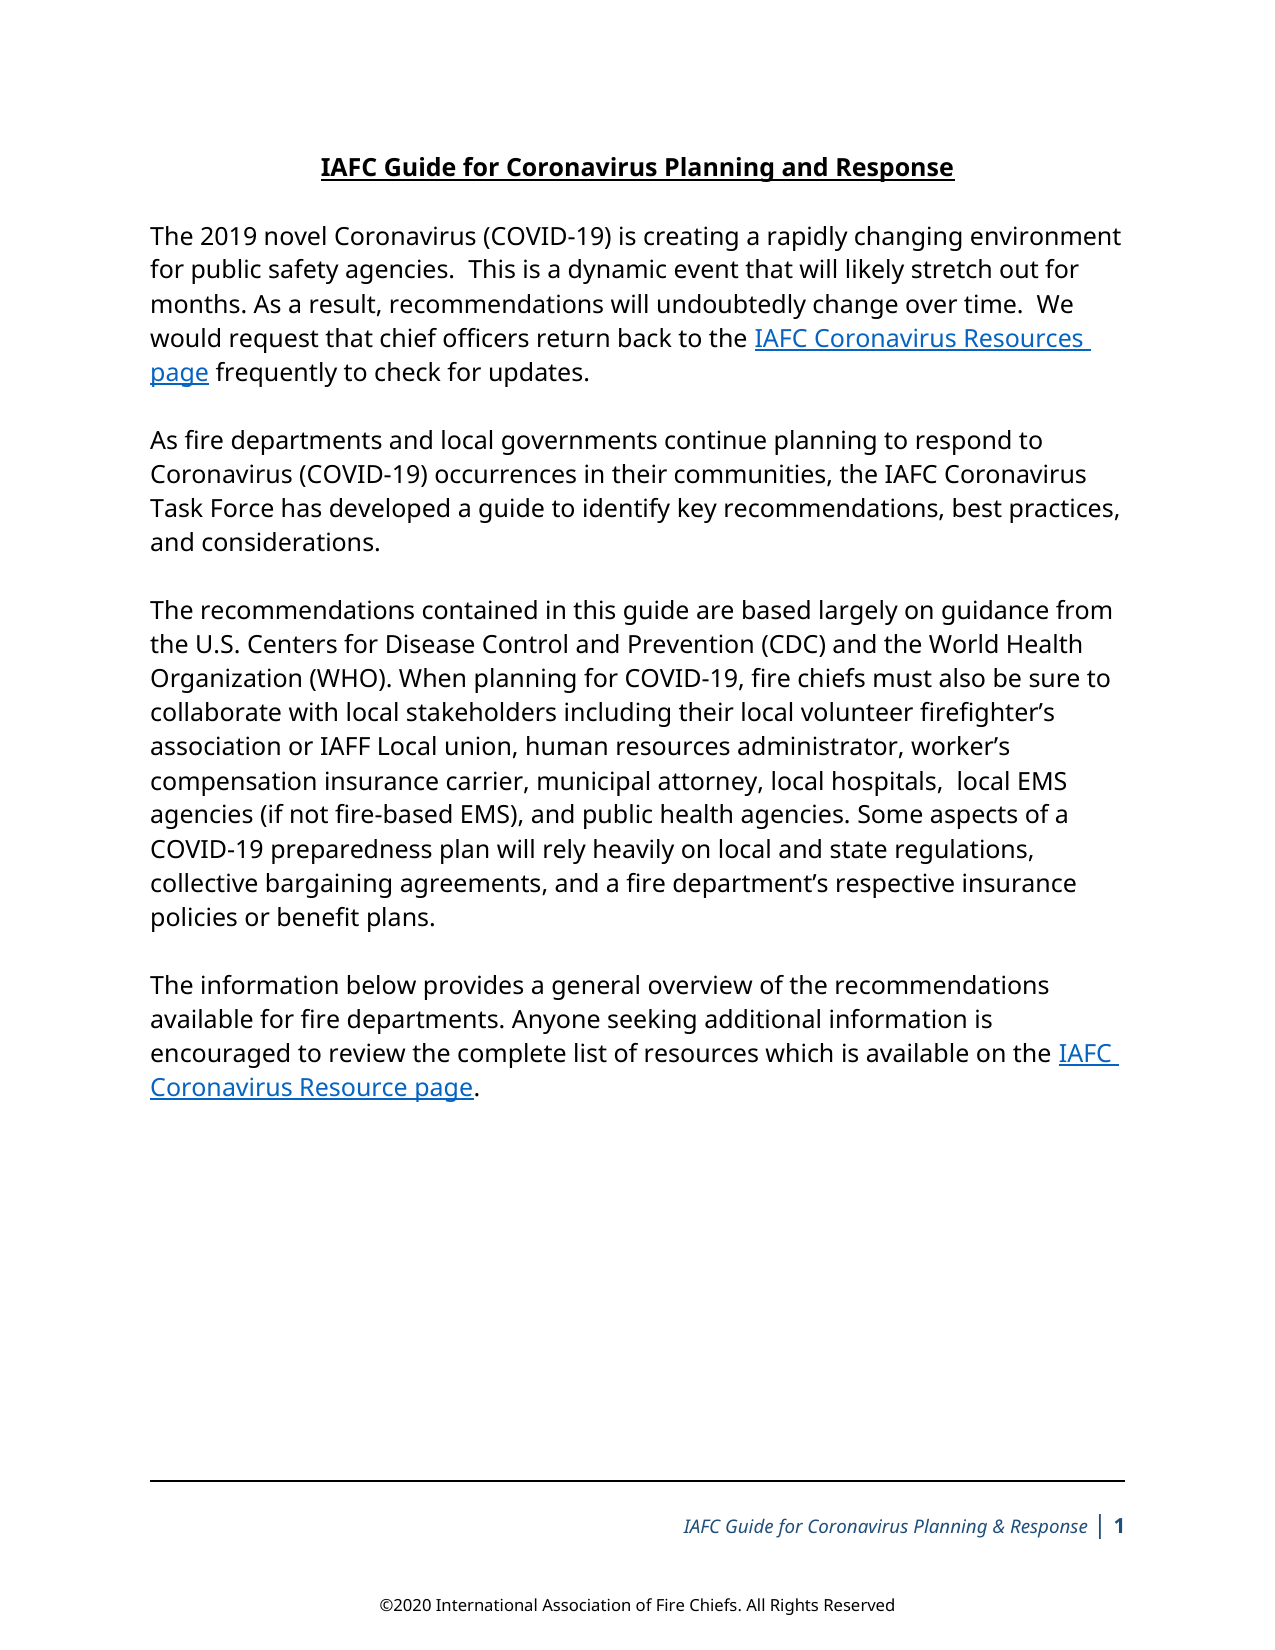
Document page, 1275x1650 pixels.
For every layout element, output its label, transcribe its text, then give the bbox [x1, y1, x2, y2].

text IAFC Guide for Coronavirus Planning and Response [150, 150, 1125, 184]
text As fire departments and local governments continue planning to respond to Coronavirus (COVID-19) occurrences in their communities, the IAFC Coronavirus Task Force has developed a guide to identify key recommendations, best practices, and considerations. [150, 422, 1125, 559]
text The information below provides a general overview of the recommendations available for fire departments. Anyone seeking additional information is encouraged to review the complete list of resources which is available on the IAFC Coronavirus Resource page. [150, 967, 1125, 1104]
text The 2019 novel Coronavirus (COVID-19) is creating a rapidly changing environment for public safety agencies. This is a dynamic event that will likely stretch out for months. As a result, recommendations will undoubtedly change over time. We would request that chief officers return back to the IAFC Coronavirus Resources page frequently to check for updates. [150, 218, 1125, 388]
text The recommendations contained in this guide are based largely on guidance from the U.S. Centers for Disease Control and Prevention (CDC) and the World Health Organization (WHO). When planning for COVID-19, fire chiefs must also be sure to collaborate with local stakeholders including their local volunteer firefighter’s association or IAFF Local union, human resources administrator, worker’s compensation insurance carrier, municipal attorney, local hospitals, local EMS agencies (if not fire-based EMS), and public health agencies. Some aspects of a COVID-19 preparedness plan will rely heavily on local and state regulations, collective bargaining agreements, and a fire department’s respective insurance policies or benefit plans. [150, 593, 1125, 933]
